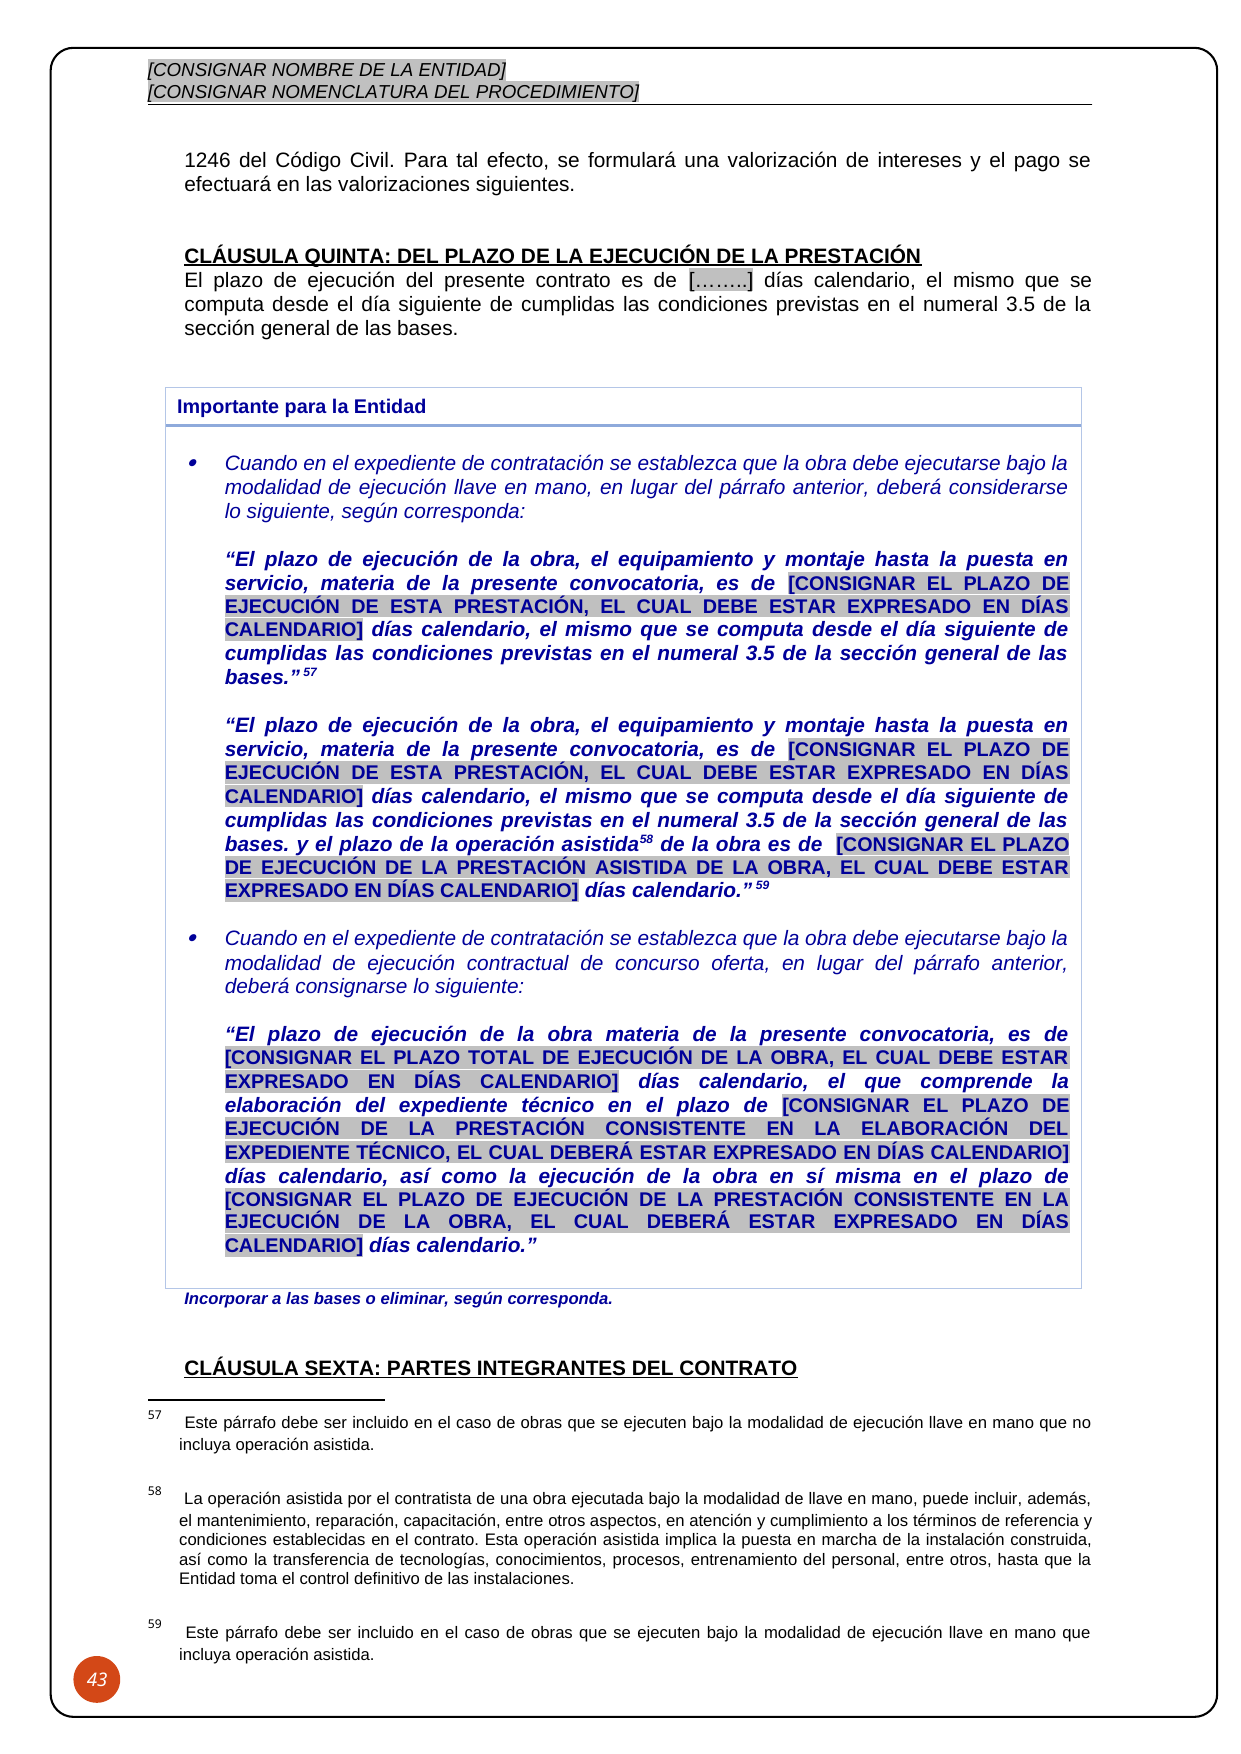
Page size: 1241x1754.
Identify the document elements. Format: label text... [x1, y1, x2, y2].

text El plazo de ejecución del presente contrato es de [……..] días calendario, el mismo que se computa desde el día siguiente de cumplidas las condiciones previstas en el numeral 3.5 de la sección general de las bases. [184, 267, 1092, 339]
table_header Importante para la Entidad [166, 388, 1081, 424]
text Incorporar a las bases o eliminar, según corresponda. [148, 1289, 1092, 1308]
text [184, 148, 1092, 196]
text CLÁUSULA SEXTA: PARTES INTEGRANTES DEL CONTRATO [184, 1356, 1092, 1380]
table_cell Cuando en el expediente de contratación se establezca que la obra debe ejecutarse bajo la modalidad de ejecución llave en mano, en lugar del párrafo anterior, deberá considerarse lo siguiente, según corresponda: “El plazo de ejecución de la obra, el equipamiento y montaje hasta la puesta en servicio, materia de la presente convocatoria, es de [CONSIGNAR EL PLAZO DE EJECUCIÓN DE ESTA PRESTACIÓN, EL CUAL DEBE ESTAR EXPRESADO EN DÍAS CALENDARIO] días calendario, el mismo que se computa desde el día siguiente de cumplidas las condiciones previstas en el numeral 3.5 de la sección general de las bases.” “El plazo de ejecución de la obra, el equipamiento y montaje hasta la puesta en servicio, materia de la presente convocatoria, es de [CONSIGNAR EL PLAZO DE EJECUCIÓN DE ESTA PRESTACIÓN, EL CUAL DEBE ESTAR EXPRESADO EN DÍAS CALENDARIO] días calendario, el mismo que se computa desde el día siguiente de cumplidas las condiciones previstas en el numeral 3.5 de la sección general de las bases. y el plazo de la operación asistida de la obra es de [CONSIGNAR EL PLAZO DE EJECUCIÓN DE LA PRESTACIÓN ASISTIDA DE LA OBRA, EL CUAL DEBE ESTAR EXPRESADO EN DÍAS CALENDARIO] días calendario.” Cuando en el expediente de contratación se establezca que la obra debe ejecutarse bajo la modalidad de ejecución contractual de concurso oferta, en lugar del párrafo anterior, deberá consignarse lo siguiente: “El plazo de ejecución de la obra materia de la presente convocatoria, es de [CONSIGNAR EL PLAZO TOTAL DE EJECUCIÓN DE LA OBRA, EL CUAL DEBE ESTAR EXPRESADO EN DÍAS CALENDARIO] días calendario, el que comprende la elaboración del expediente técnico en el plazo de [CONSIGNAR EL PLAZO DE EJECUCIÓN DE LA PRESTACIÓN CONSISTENTE EN LA ELABORACIÓN DEL EXPEDIENTE TÉCNICO, EL CUAL DEBERÁ ESTAR EXPRESADO EN DÍAS CALENDARIO] días calendario, así como la ejecución de la obra en sí misma en el plazo de [CONSIGNAR EL PLAZO DE EJECUCIÓN DE LA PRESTACIÓN CONSISTENTE EN LA EJECUCIÓN DE LA OBRA, EL CUAL DEBERÁ ESTAR EXPRESADO EN DÍAS CALENDARIO] días calendario.” [166, 427, 1081, 1288]
text CLÁUSULA QUINTA: DEL PLAZO DE LA EJECUCIÓN DE LA PRESTACIÓN [184, 243, 1092, 267]
